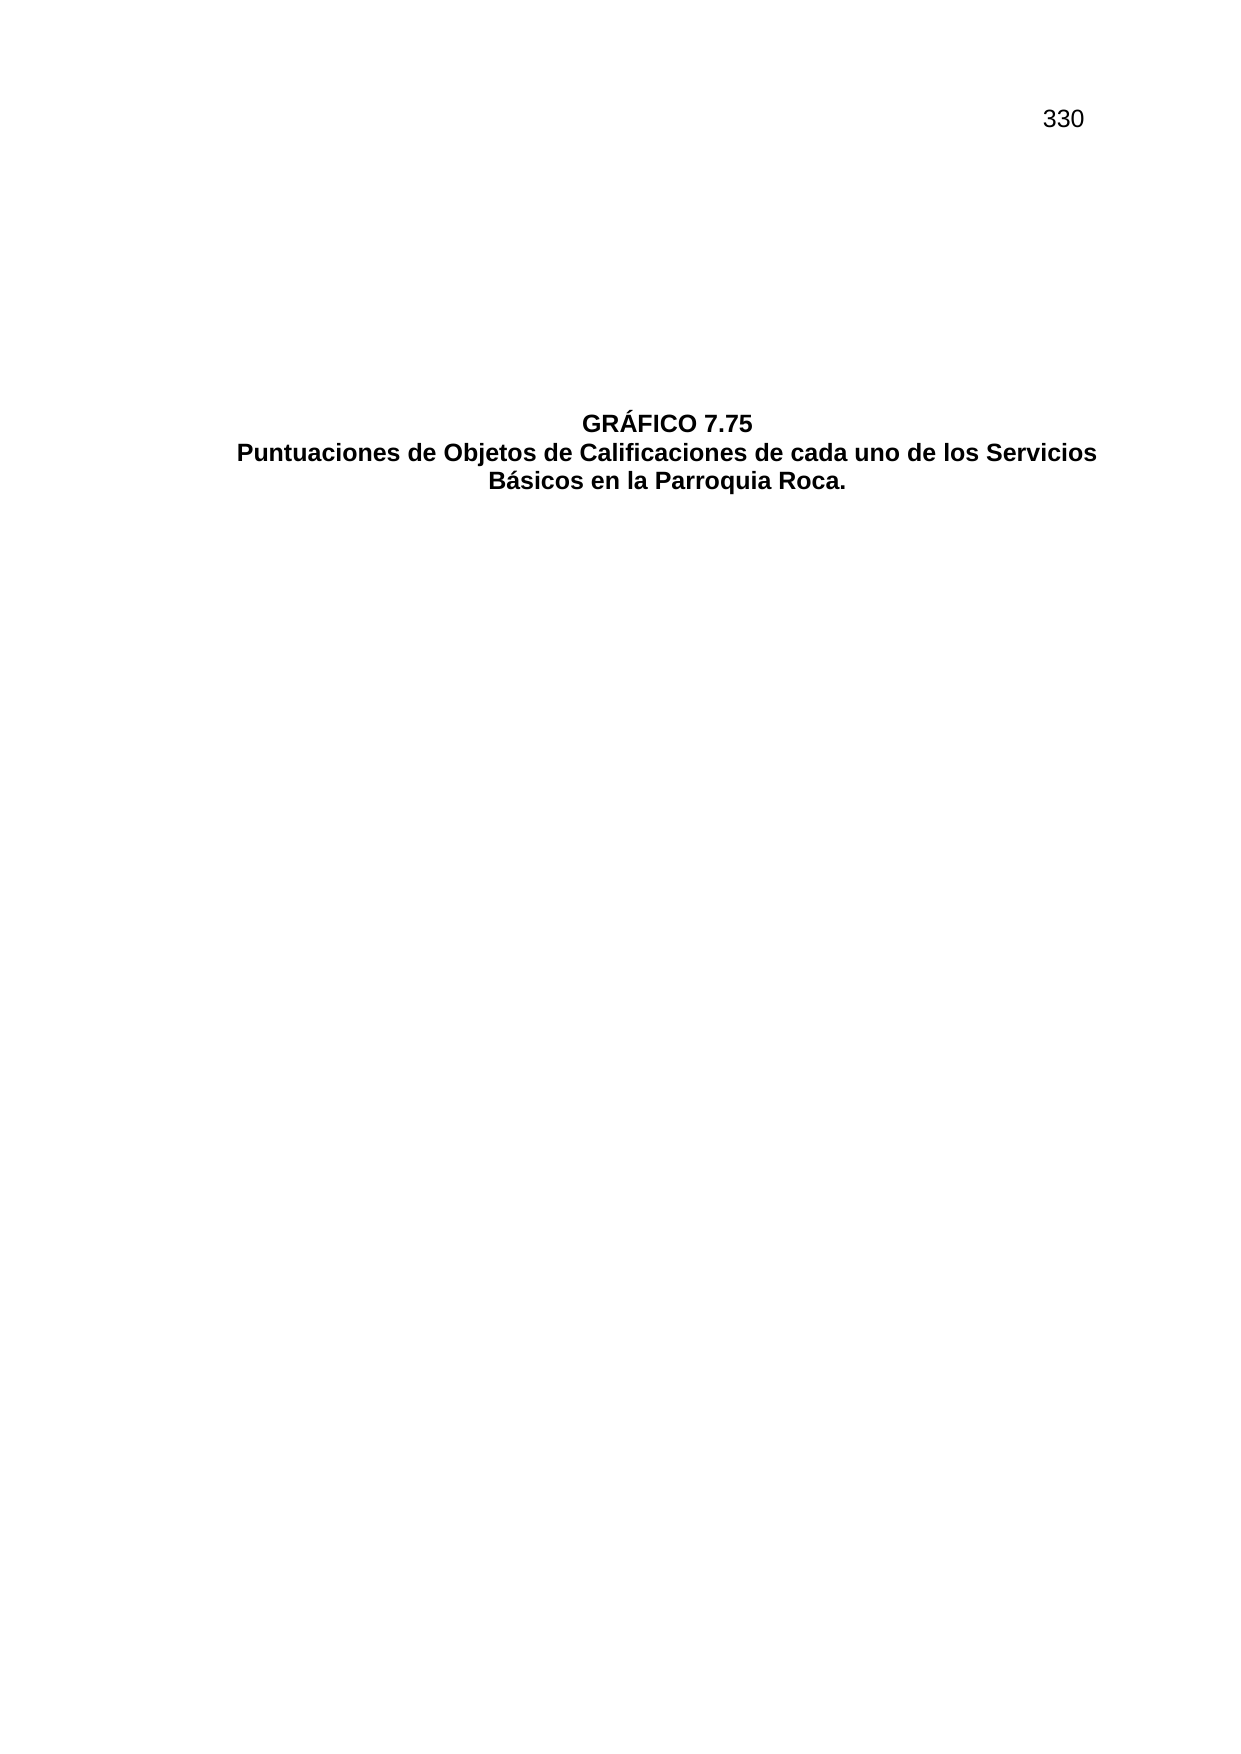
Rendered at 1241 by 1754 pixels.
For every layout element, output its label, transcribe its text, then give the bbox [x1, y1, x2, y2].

text Puntuaciones de Objetos de Calificaciones de cada uno de los Servicios Básicos en la Parroquia Roca. [236, 437, 1098, 495]
text GRÁFICO 7.75 [236, 409, 1098, 437]
